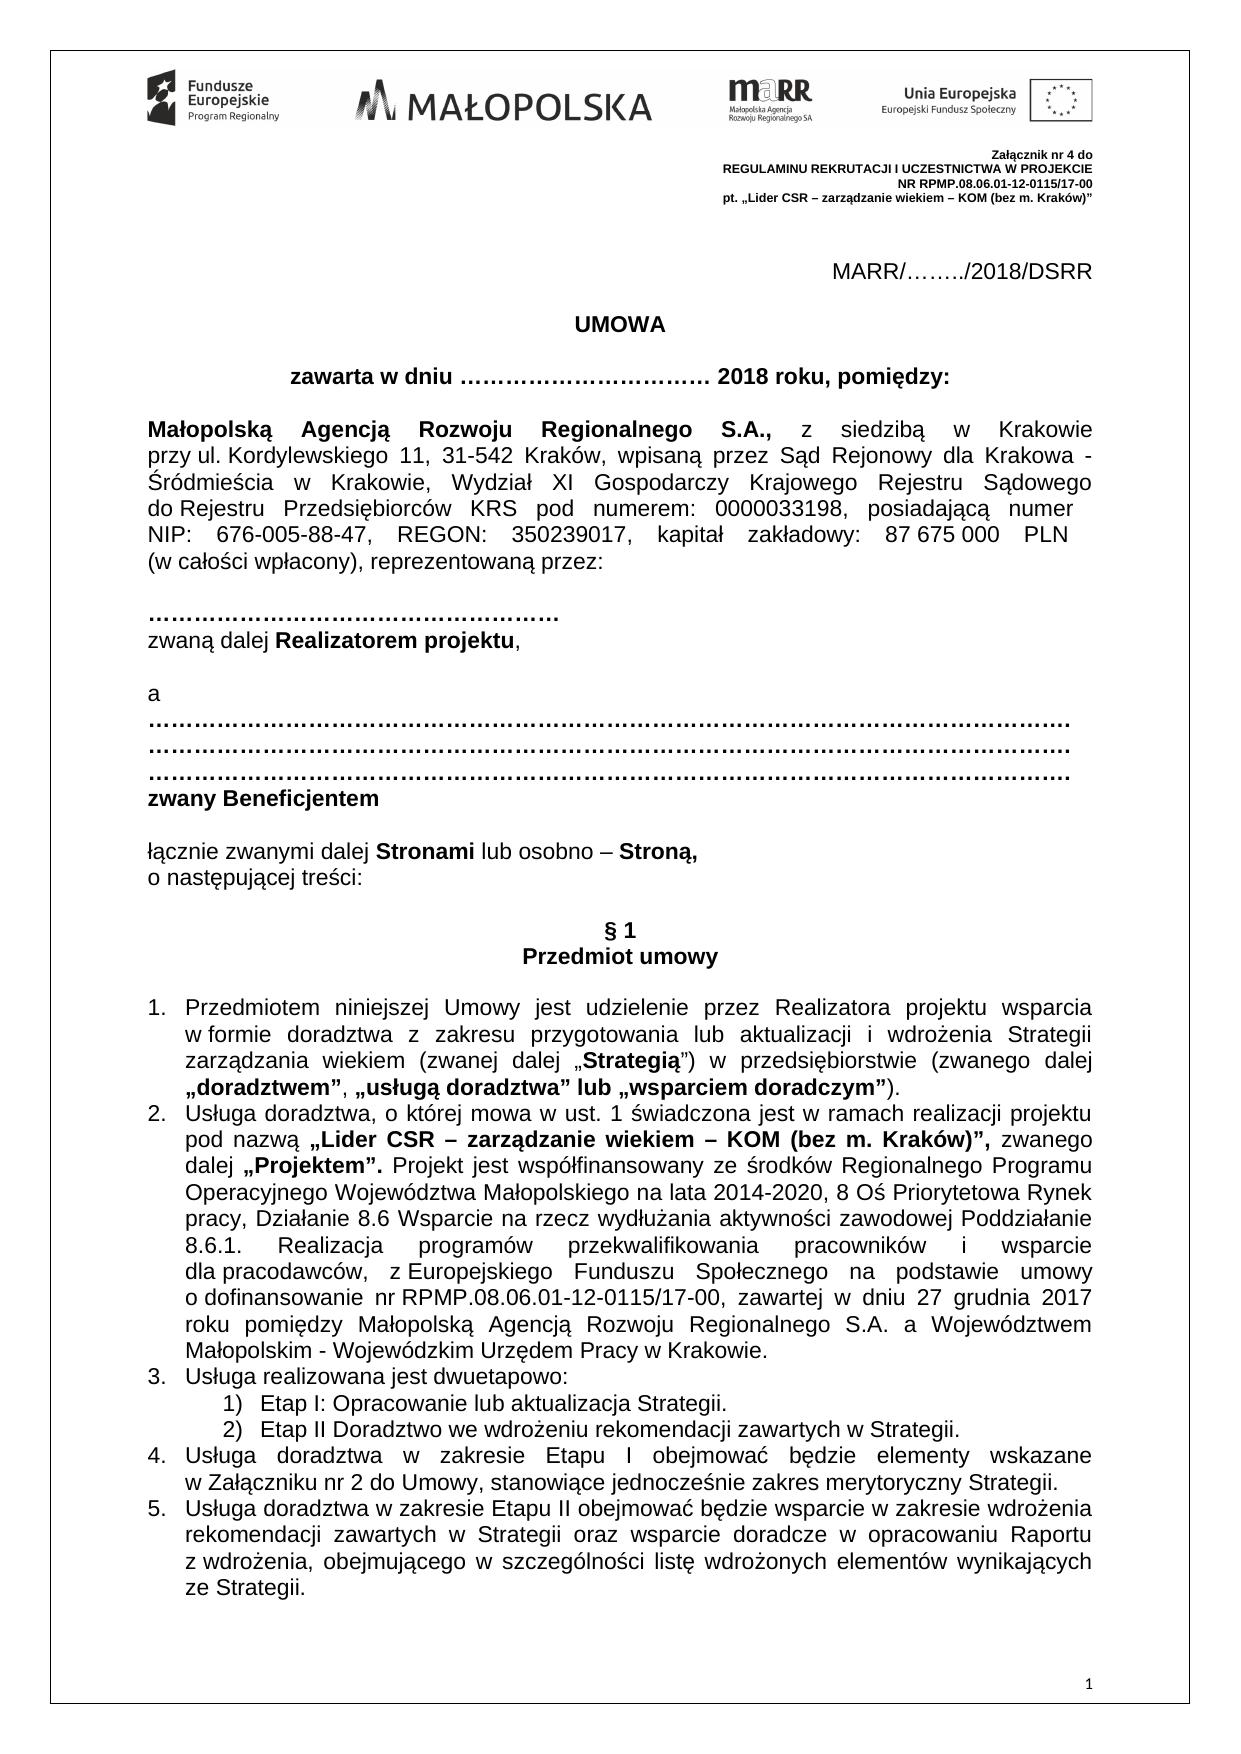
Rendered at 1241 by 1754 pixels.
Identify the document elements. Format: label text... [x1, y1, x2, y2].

text Załącznik nr 4 do [221, 148, 1093, 162]
text łącznie zwanymi dalej Stronami lub osobno – Stroną, [147, 838, 1093, 864]
list Etap II Doradztwo we wdrożeniu rekomendacji zawartych w Strategii. [222, 1416, 1093, 1442]
picture [147, 69, 1093, 126]
text …………………………………………………………………………………………………………. [147, 732, 1093, 758]
text pt. „Lider CSR – zarządzanie wiekiem – KOM (bez m. Kraków)” [221, 191, 1093, 205]
list Etap I: Opracowanie lub aktualizacja Strategii. [222, 1390, 1093, 1416]
list Usługa doradztwa, o której mowa w ust. 1 świadczona jest w ramach realizacji projektu pod nazwą „Lider CSR – zarządzanie wiekiem – KOM (bez m. Kraków)”, zwanego dalej „Projektem”. Projekt jest współfinansowany ze środków Regionalnego Programu Operacyjnego Województwa Małopolskiego na lata 2014-2020, 8 Oś Priorytetowa Rynek pracy, Działanie 8.6 Wsparcie na rzecz wydłużania aktywności zawodowej Poddziałanie 8.6.1. Realizacja programów przekwalifikowania pracowników i wsparcie dla pracodawców, z Europejskiego Funduszu Społecznego na podstawie umowy o dofinansowanie nr RPMP.08.06.01-12-0115/17-00, zawartej w dniu 27 grudnia 2017 roku pomiędzy Małopolską Agencją Rozwoju Regionalnego S.A. a Województwem Małopolskim - Wojewódzkim Urzędem Pracy w Krakowie. [147, 1100, 1093, 1363]
text § 1 [147, 917, 1093, 943]
text Przedmiot umowy [147, 943, 1093, 969]
text UMOWA [147, 311, 1093, 337]
text zwaną dalej Realizatorem projektu, [147, 627, 1093, 653]
text a [147, 679, 1093, 706]
text …………………………………………………………………………………………………………. zwany Beneficjentem [147, 758, 1093, 811]
text Małopolską Agencją Rozwoju Regionalnego S.A., z siedzibą w Krakowie przy ul. Kordylewskiego 11, 31-542 Kraków, wpisaną przez Sąd Rejonowy dla Krakowa -Śródmieścia w Krakowie, Wydział XI Gospodarczy Krajowego Rejestru Sądowego do Rejestru Przedsiębiorców KRS pod numerem: 0000033198, posiadającą numer NIP: 676-005-88-47, REGON: 350239017, kapitał zakładowy: 87 675 000 PLN (w całości wpłacony), reprezentowaną przez: [147, 416, 1093, 574]
text MARR/……../2018/DSRR [147, 258, 1093, 284]
list Usługa doradztwa w zakresie Etapu I obejmować będzie elementy wskazane w Załączniku nr 2 do Umowy, stanowiące jednocześnie zakres merytoryczny Strategii. [147, 1442, 1093, 1495]
list Usługa realizowana jest dwuetapowo: [147, 1363, 1093, 1390]
list Przedmiotem niniejszej Umowy jest udzielenie przez Realizatora projektu wsparcia w formie doradztwa z zakresu przygotowania lub aktualizacji i wdrożenia Strategii zarządzania wiekiem (zwanej dalej „Strategią”) w przedsiębiorstwie (zwanego dalej „doradztwem”, „usługą doradztwa” lub „wsparciem doradczym”). [147, 994, 1093, 1100]
text zawarta w dniu …………………………… 2018 roku, pomiędzy: [147, 363, 1093, 389]
text NR RPMP.08.06.01-12-0115/17-00 [221, 176, 1093, 191]
text …………………………………………………………………………………………………………. [147, 706, 1093, 732]
text ……………………………………………… [147, 600, 1093, 627]
text REGULAMINU REKRUTACJI I UCZESTNICTWA W PROJEKCIE [221, 162, 1093, 176]
text o następującej treści: [147, 864, 1093, 890]
list Usługa doradztwa w zakresie Etapu II obejmować będzie wsparcie w zakresie wdrożenia rekomendacji zawartych w Strategii oraz wsparcie doradcze w opracowaniu Raportu z wdrożenia, obejmującego w szczególności listę wdrożonych elementów wynikających ze Strategii. [147, 1495, 1093, 1601]
